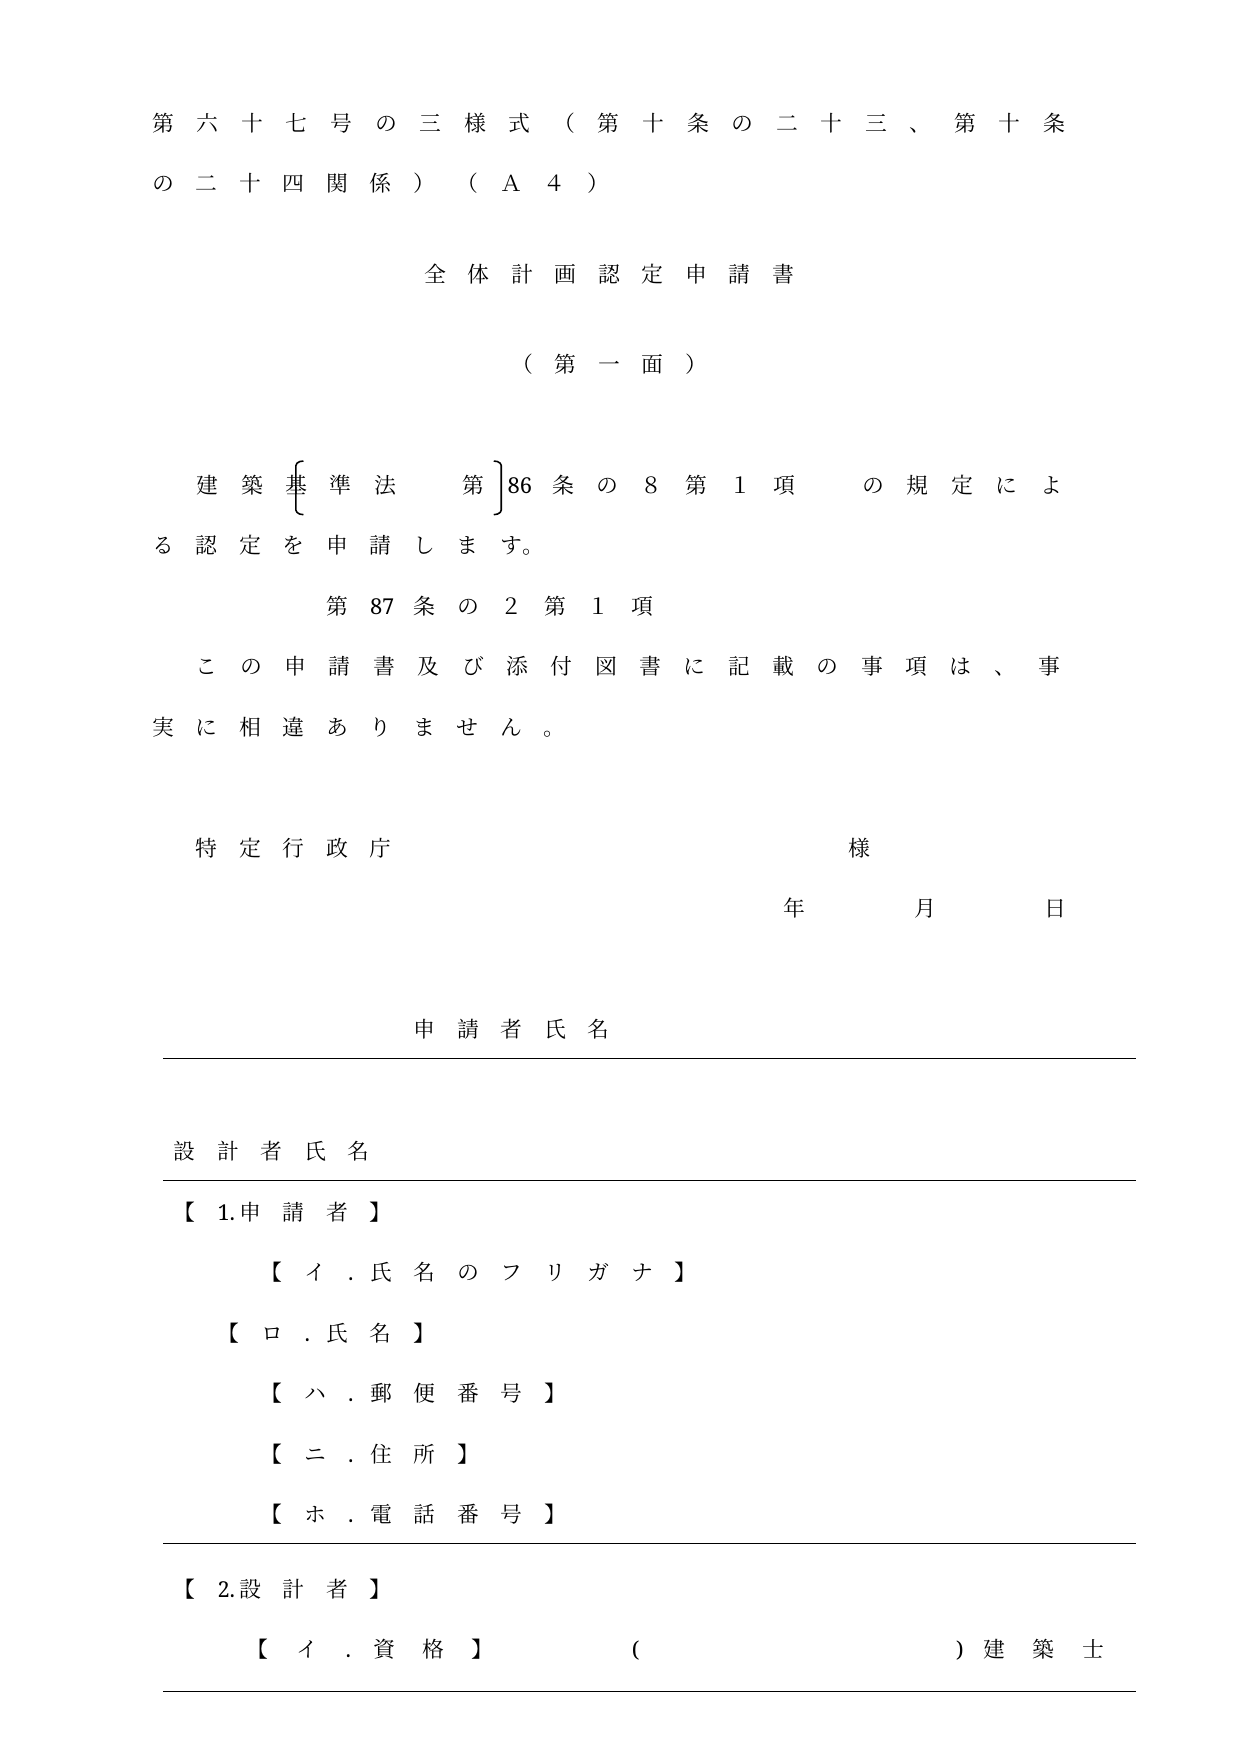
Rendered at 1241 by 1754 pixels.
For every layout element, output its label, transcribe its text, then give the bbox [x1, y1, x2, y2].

text 第六十七号の三様式（第十条の二十三、第十条の二十四関係）（Ａ４） [152, 91, 1088, 212]
text 建築基準法 第86条の８第１項 の規定による認定を申請します。 [152, 454, 1084, 574]
text 第87条の２第１項 [152, 574, 1084, 635]
table_header 設計者氏名 [163, 1059, 1136, 1180]
text （第一面） [152, 333, 1088, 393]
table_cell 【1.申請者】 【イ.氏名のフリガナ】 【ロ.氏名】 【ハ.郵便番号】 【ニ.住所】 【ホ.電話番号】 [163, 1181, 1136, 1543]
text 年 月 日 [152, 877, 1088, 937]
text 申請者氏名 [152, 997, 1088, 1058]
text この申請書及び添付図書に記載の事項は、事実に相違ありません。 [152, 635, 1084, 756]
text 全体計画認定申請書 [152, 242, 1088, 303]
text 特定行政庁 様 [174, 816, 1088, 877]
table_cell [163, 1544, 1136, 1691]
